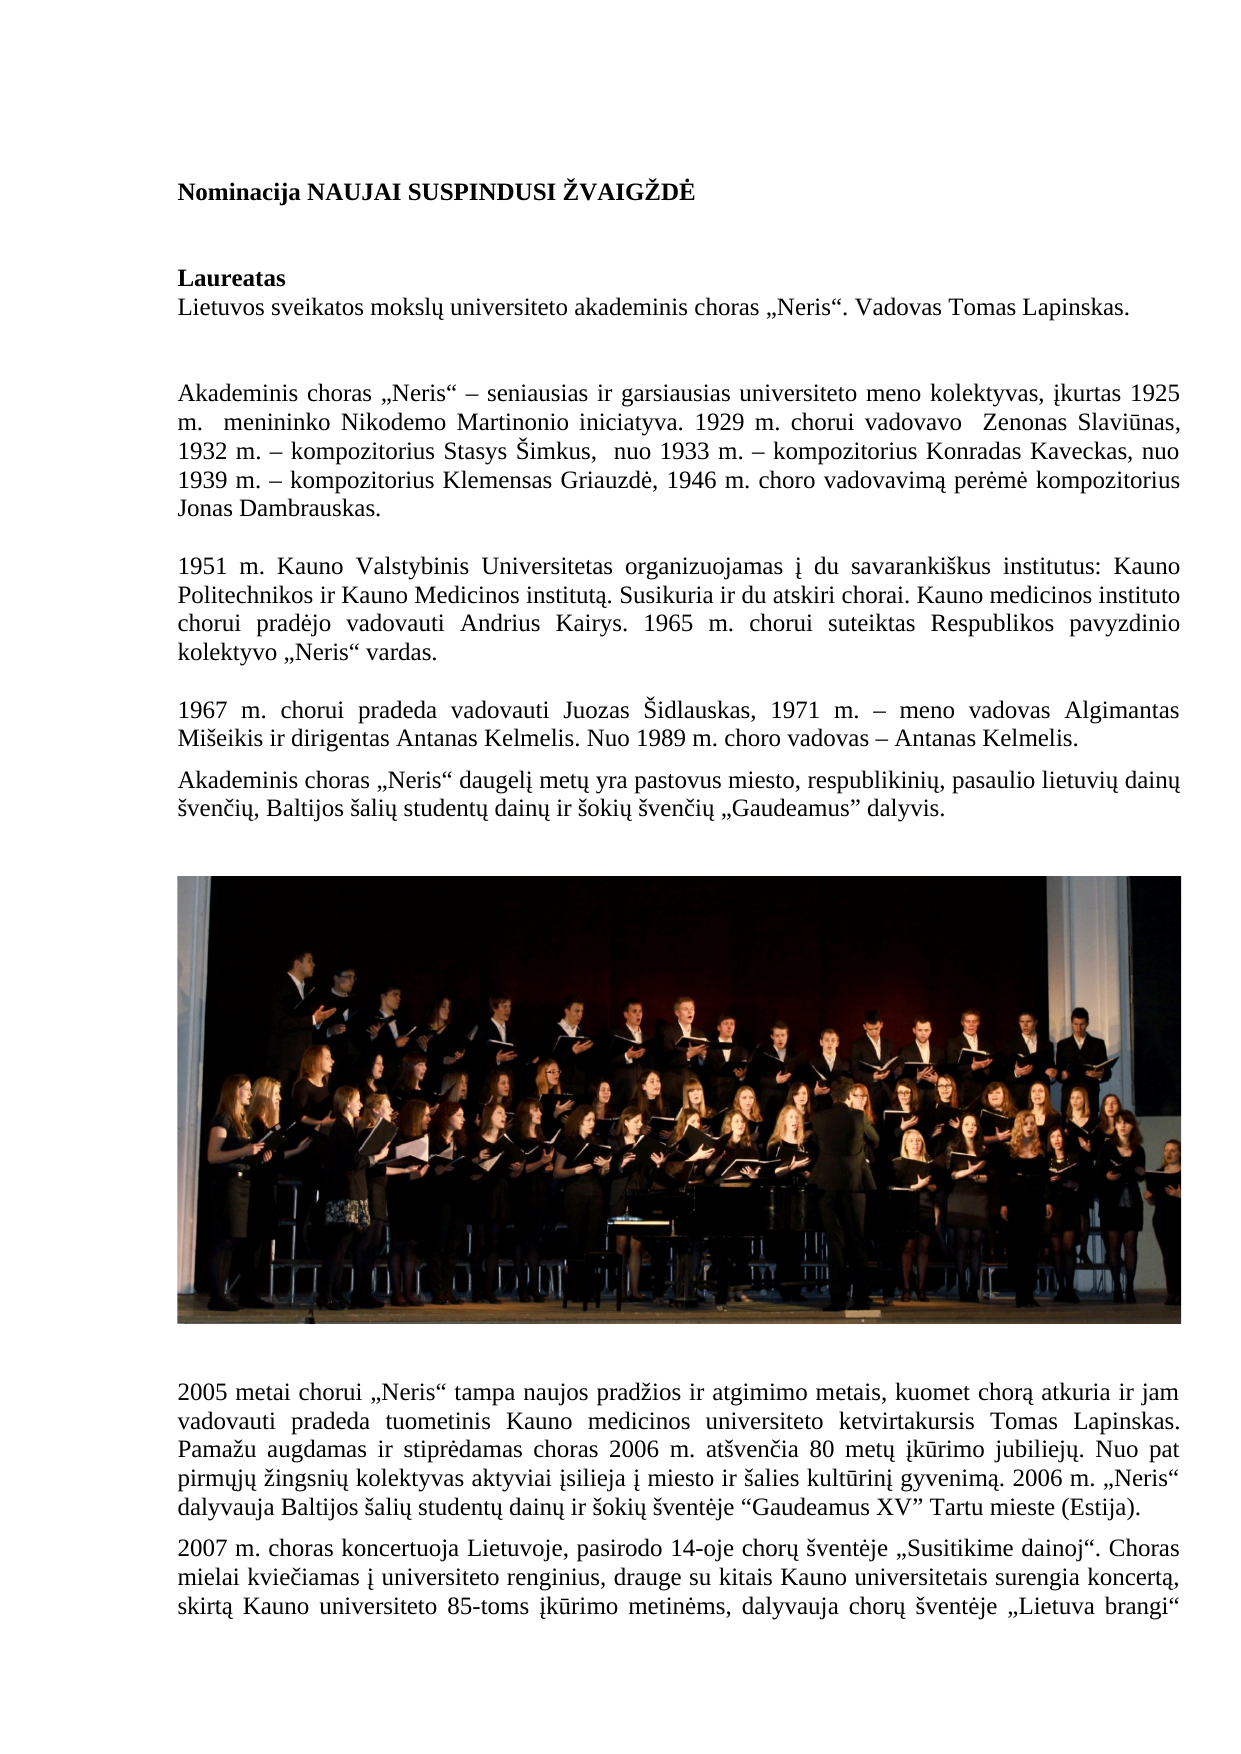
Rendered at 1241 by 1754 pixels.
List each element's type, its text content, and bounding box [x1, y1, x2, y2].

text Nominacija NAUJAI SUSPINDUSI ŽVAIGŽDĖ [177, 177, 1181, 206]
text Akademinis choras „Neris“ daugelį metų yra pastovus miesto, respublikinių, pasaulio lietuvių dainų švenčių, Baltijos šalių studentų dainų ir šokių švenčių „Gaudeamus” dalyvis. [177, 793, 1181, 822]
picture [177, 876, 1182, 1324]
text 2005 metai chorui „Neris“ tampa naujos pradžios ir atgimimo metais, kuomet chorą atkuria ir jam vadovauti pradeda tuometinis Kauno medicinos universiteto ketvirtakursis Tomas Lapinskas. Pamažu augdamas ir stiprėdamas choras 2006 m. atšvenčia 80 metų įkūrimo jubiliejų. Nuo pat pirmųjų žingsnių kolektyvas aktyviai įsilieja į miesto ir šalies kultūrinį gyvenimą. 2006 m. „Neris“ dalyvauja Baltijos šalių studentų dainų ir šokių šventėje “Gaudeamus XV” Tartu mieste (Estija). [177, 1377, 1181, 1521]
text Laureatas [177, 263, 1181, 292]
text Lietuvos sveikatos mokslų universiteto akademinis choras „Neris“. Vadovas Tomas Lapinskas. [177, 292, 1181, 321]
text 1967 m. chorui pradeda vadovauti Juozas Šidlauskas, 1971 m. – meno vadovas Algimantas Mišeikis ir dirigentas Antanas Kelmelis. Nuo 1989 m. choro vadovas – Antanas Kelmelis. [177, 695, 1181, 752]
text Akademinis choras „Neris“ – seniausias ir garsiausias universiteto meno kolektyvas, įkurtas 1925 m. menininko Nikodemo Martinonio iniciatyva. 1929 m. chorui vadovavo Zenonas Slaviūnas, 1932 m. – kompozitorius Stasys Šimkus, nuo 1933 m. – kompozitorius Konradas Kaveckas, nuo 1939 m. – kompozitorius Klemensas Griauzdė, 1946 m. choro vadovavimą perėmė kompozitorius Jonas Dambrauskas. [177, 407, 1181, 522]
text 1951 m. Kauno Valstybinis Universitetas organizuojamas į du savarankiškus institutus: Kauno Politechnikos ir Kauno Medicinos institutą. Susikuria ir du atskiri chorai. Kauno medicinos instituto chorui pradėjo vadovauti Andrius Kairys. 1965 m. chorui suteiktas Respublikos pavyzdinio kolektyvo „Neris“ vardas. [177, 551, 1181, 666]
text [177, 1533, 1181, 1619]
